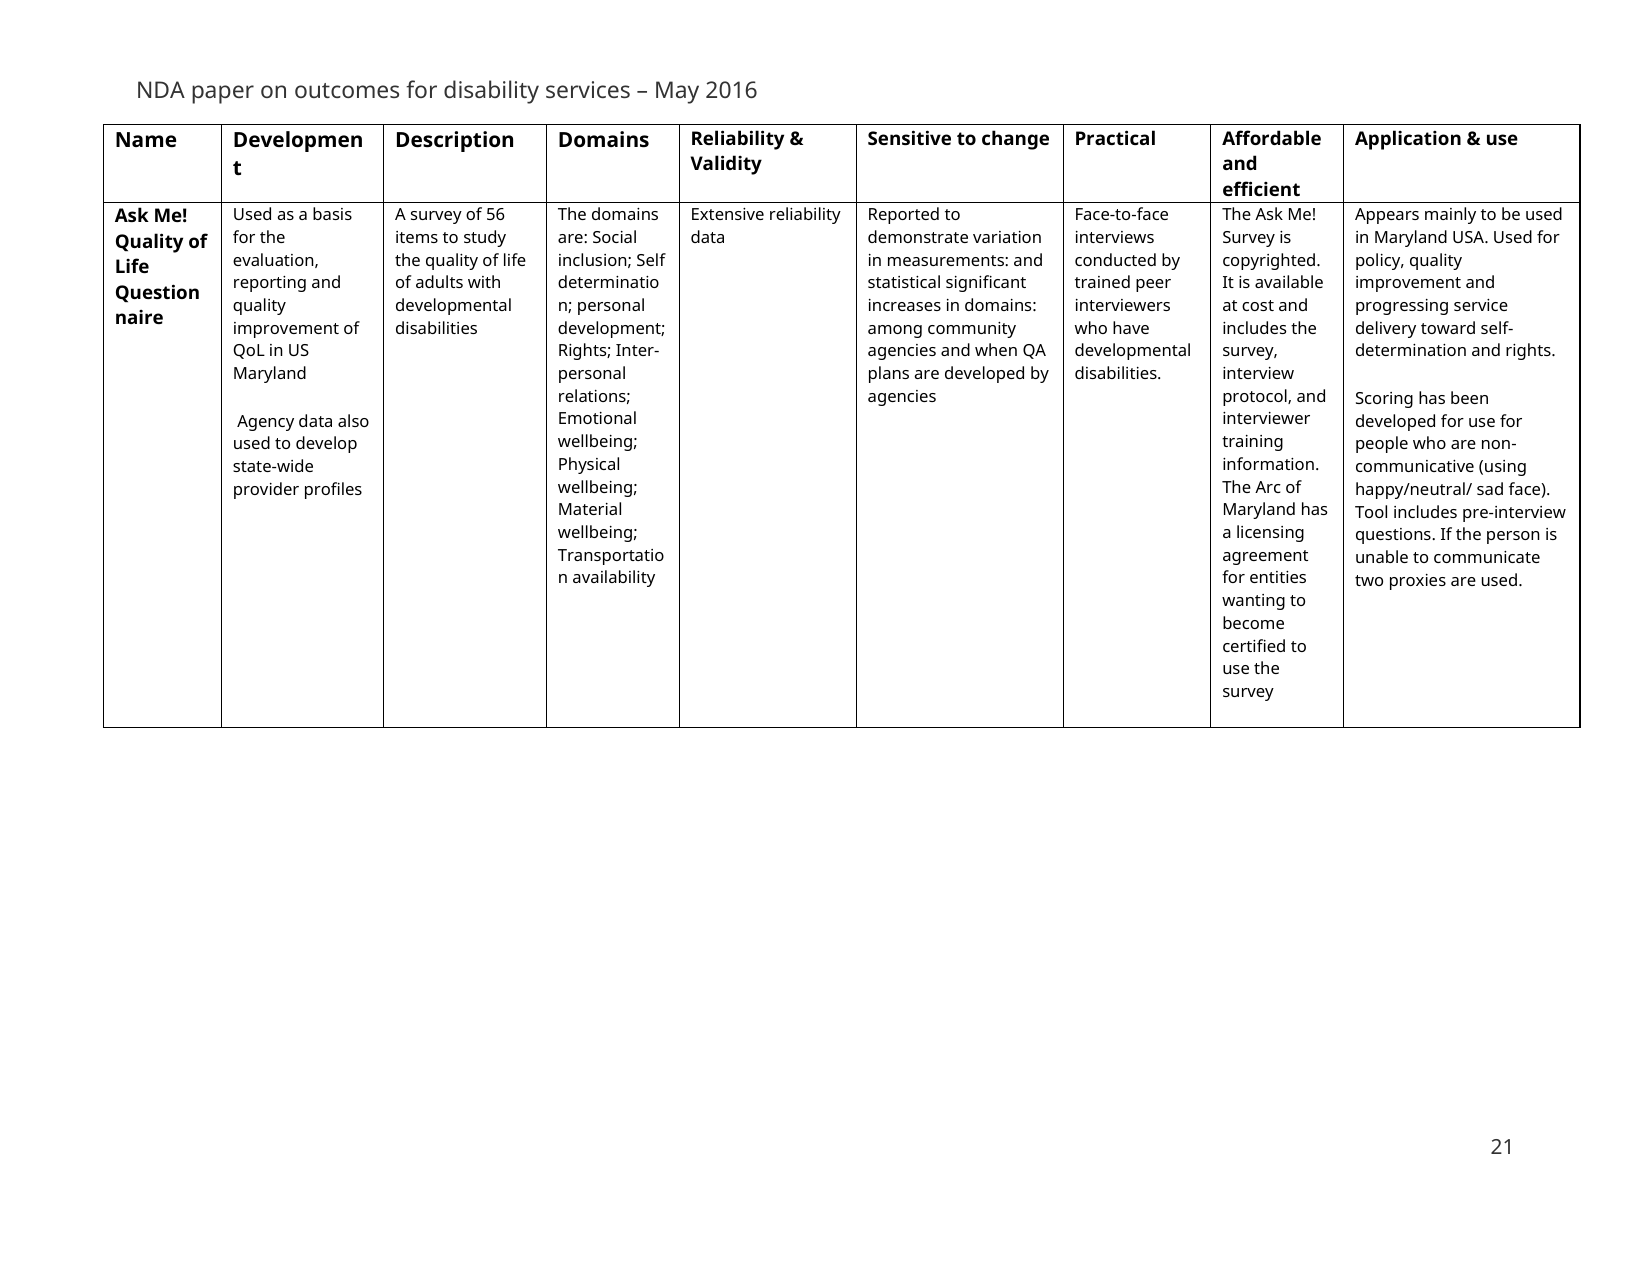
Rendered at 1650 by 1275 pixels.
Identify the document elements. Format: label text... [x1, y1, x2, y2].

table_header Domains [547, 125, 679, 202]
table_cell Extensive reliability data [680, 203, 856, 727]
table_header Practical [1064, 125, 1210, 202]
table_header Application & use [1344, 125, 1579, 202]
table_cell The domains are: Social inclusion; Self determination; personal development; Rights; Inter-personal relations; Emotional wellbeing; Physical wellbeing; Material wellbeing; Transportation availability [547, 203, 679, 727]
table_header Development [222, 125, 383, 202]
table_cell Appears mainly to be used in Maryland USA. Used for policy, quality improvement and progressing service delivery toward self- determination and rights. Scoring has been developed for use for people who are non- communicative (using happy/neutral/ sad face). Tool includes pre-interview questions. If the person is unable to communicate two proxies are used. [1344, 203, 1579, 727]
table_header Name [104, 125, 221, 202]
table_cell A survey of 56 items to study the quality of life of adults with developmental disabilities [384, 203, 546, 727]
table_header Affordable and efficient [1211, 125, 1343, 202]
table_header Sensitive to change [857, 125, 1063, 202]
table_cell Used as a basis for the evaluation, reporting and quality improvement of QoL in US Maryland Agency data also used to develop state-wide provider profiles [222, 203, 383, 727]
table_cell Face-to-face interviews conducted by trained peer interviewers who have developmental disabilities. [1064, 203, 1210, 727]
table_header Description [384, 125, 546, 202]
table_cell Reported to demonstrate variation in measurements: and statistical significant increases in domains: among community agencies and when QA plans are developed by agencies [857, 203, 1063, 727]
table_cell The Ask Me! Survey is copyrighted. It is available at cost and includes the survey, interview protocol, and interviewer training information. The Arc of Maryland has a licensing agreement for entities wanting to become certified to use the survey [1211, 203, 1343, 727]
table_cell Ask Me! Quality of Life Questionnaire [104, 203, 221, 727]
table_header Reliability & Validity [680, 125, 856, 202]
